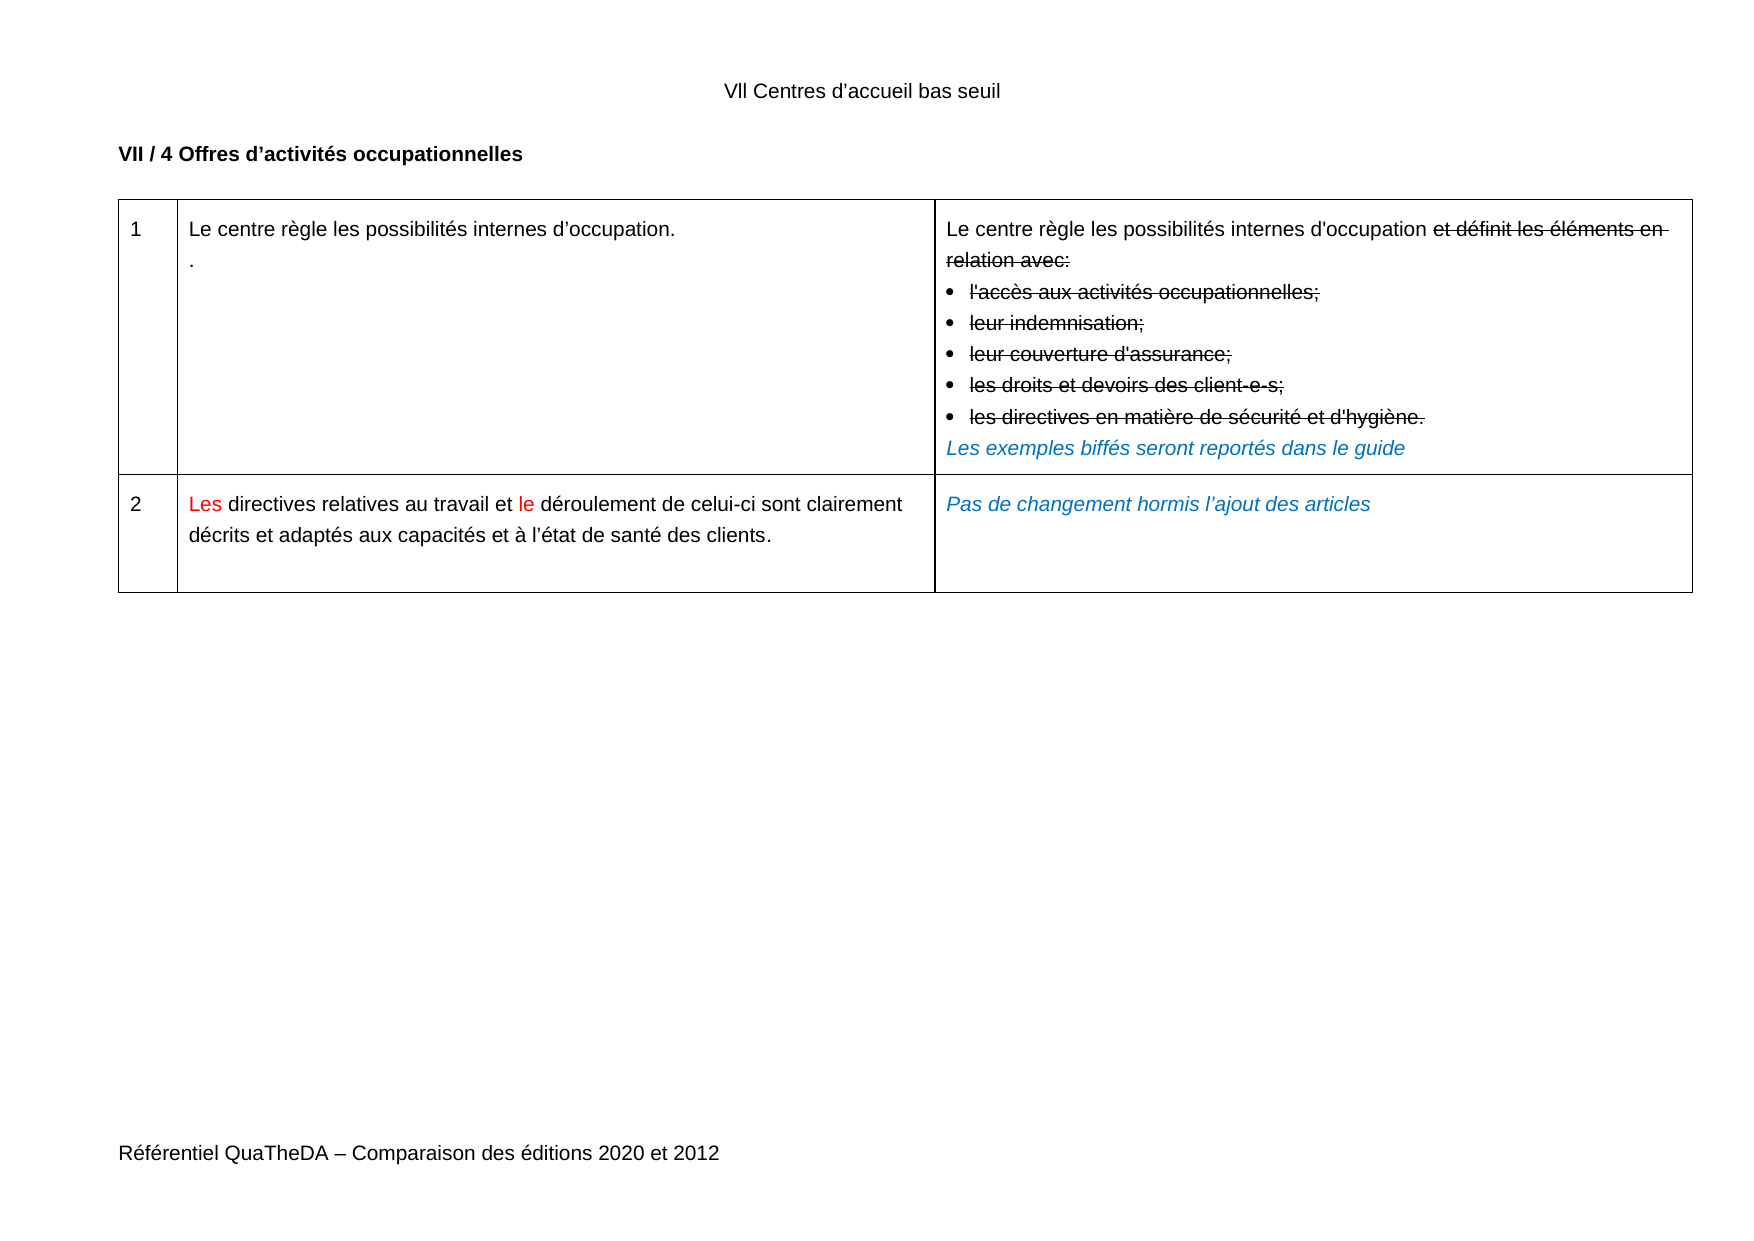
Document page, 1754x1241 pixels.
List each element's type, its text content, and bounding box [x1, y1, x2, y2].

table_cell Les directives relatives au travail et le déroulement de celui-ci sont clairement décrits et adaptés aux capacités et à l’état de santé des clients. [178, 475, 934, 592]
text VII / 4 Offres d’activités occupationnelles [118, 136, 1665, 168]
table_header Le centre règle les possibilités internes d'occupation et définit les éléments en relation avec: l'accès aux activités occupationnelles; leur indemnisation; leur couverture d'assurance; les droits et devoirs des client-e-s; les directives en matière de sécurité et d'hygiène. Les exemples biffés seront reportés dans le guide [936, 200, 1692, 473]
table_cell Pas de changement hormis l’ajout des articles [936, 475, 1692, 592]
table_cell 2 [119, 475, 177, 592]
table_header Le centre règle les possibilités internes d’occupation. . [178, 200, 934, 473]
table_header 1 [119, 200, 177, 473]
